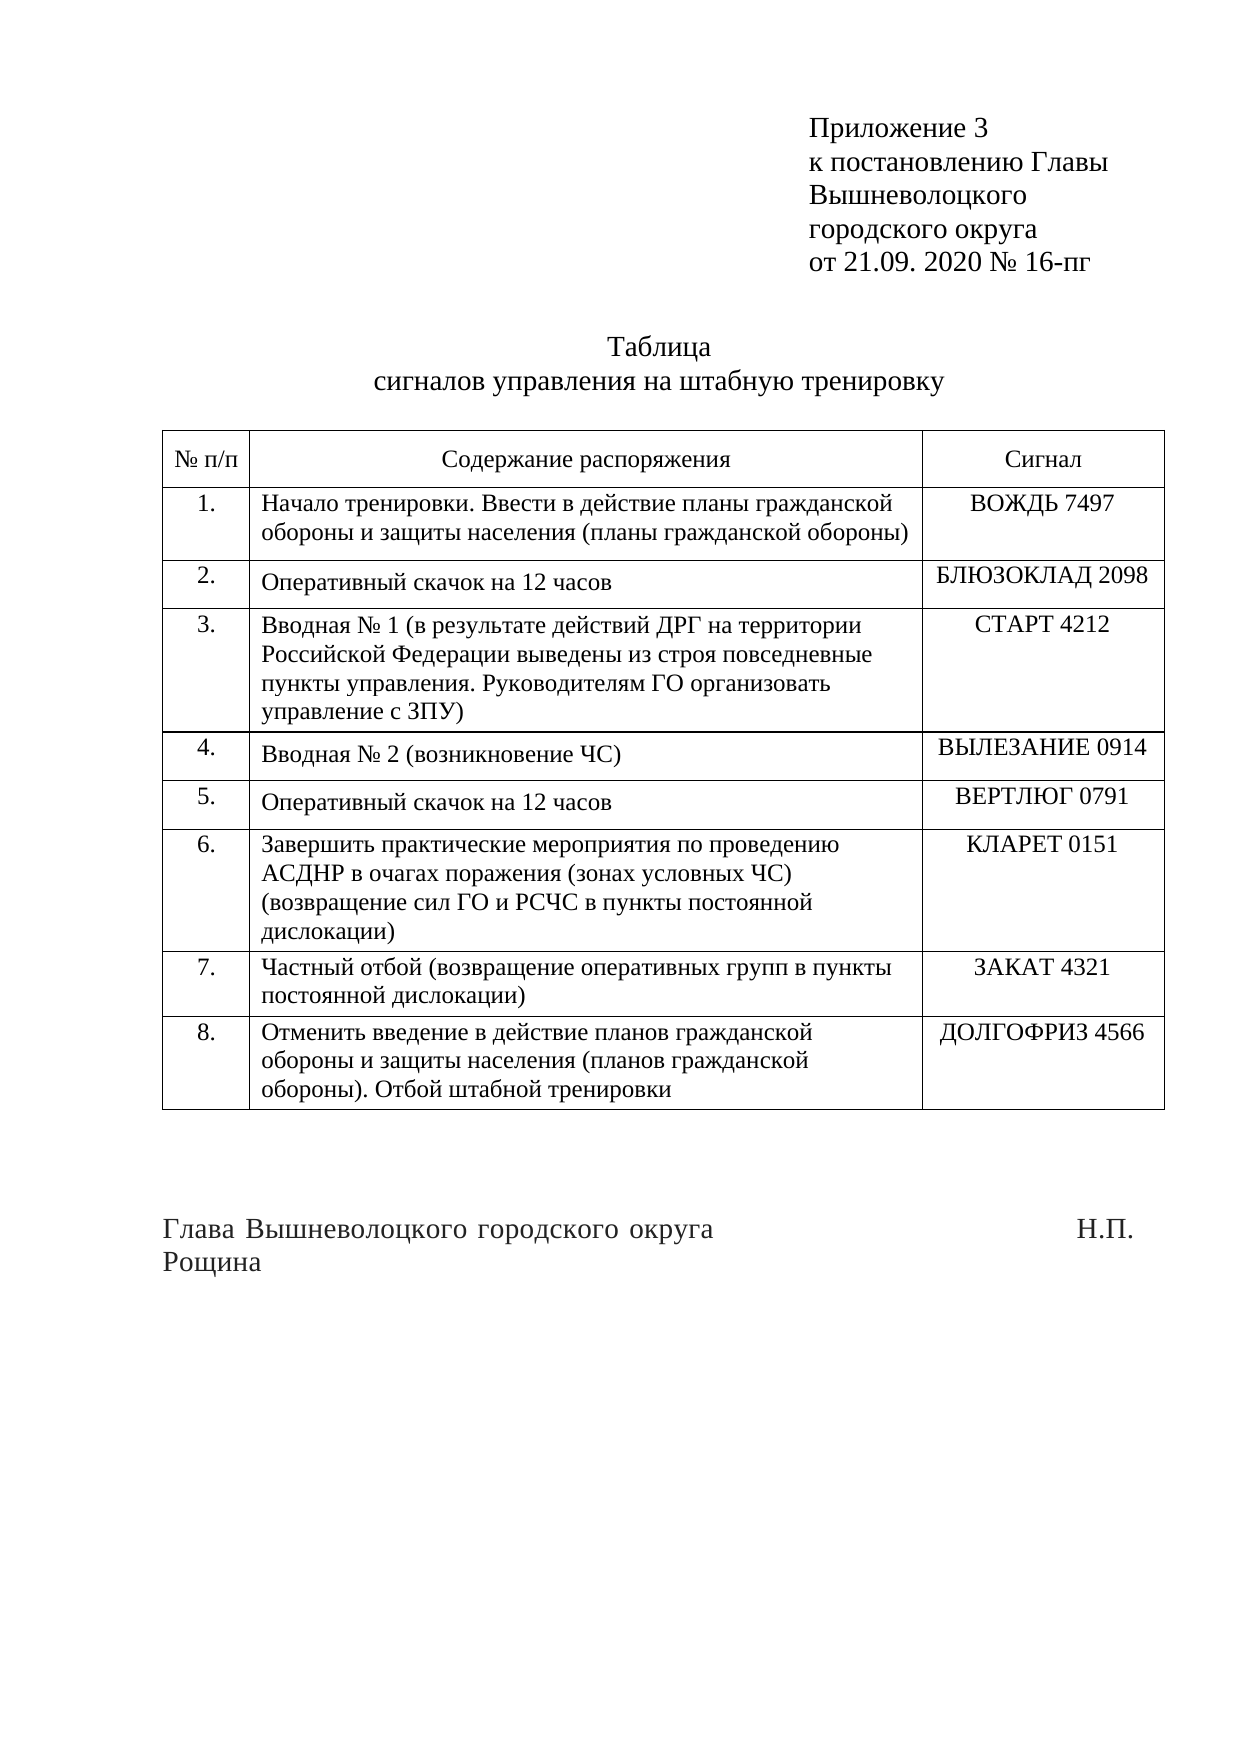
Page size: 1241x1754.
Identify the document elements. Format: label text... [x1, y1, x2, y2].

table_cell 1. [163, 488, 249, 559]
table_header Содержание распоряжения [250, 431, 922, 487]
table_cell Оперативный скачок на 12 часов [250, 561, 922, 608]
table_cell КЛАРЕТ 0151 [923, 830, 1164, 951]
table_cell 2. [163, 561, 249, 608]
table_cell ВОЖДЬ 7497 [923, 488, 1164, 559]
table_header Приложение 3 к постановлению Главы Вышневолоцкого городского округа от 21.09. 2020 № 16-пг [798, 110, 1136, 278]
table_cell Вводная № 2 (возникновение ЧС) [250, 733, 922, 780]
text сигналов управления на штабную тренировку [181, 363, 1137, 396]
table_cell Завершить практические мероприятия по проведению АСДНР в очагах поражения (зонах условных ЧС) (возвращение сил ГО и РСЧС в пункты постоянной дислокации) [250, 830, 922, 951]
text Таблица [181, 329, 1137, 363]
table_cell Начало тренировки. Ввести в действие планы гражданской обороны и защиты населения (планы гражданской обороны) [250, 488, 922, 559]
table_cell ВЫЛЕЗАНИЕ 0914 [923, 733, 1164, 780]
table_cell 6. [163, 830, 249, 951]
table_cell 3. [163, 609, 249, 731]
table_cell Частный отбой (возвращение оперативных групп в пункты постоянной дислокации) [250, 952, 922, 1016]
table_cell Отменить введение в действие планов гражданской обороны и защиты населения (планов гражданской обороны). Отбой штабной тренировки [250, 1017, 922, 1109]
table_cell БЛЮЗОКЛАД 2098 [923, 561, 1164, 608]
table_cell ВЕРТЛЮГ 0791 [923, 781, 1164, 828]
table_cell СТАРТ 4212 [923, 609, 1164, 731]
text Глава Вышневолоцкого городского округа Н.П. Рощина [162, 1211, 1137, 1278]
table_cell Оперативный скачок на 12 часов [250, 781, 922, 828]
table_header Сигнал [923, 431, 1164, 487]
table_cell 7. [163, 952, 249, 1016]
table_cell Вводная № 1 (в результате действий ДРГ на территории Российской Федерации выведены из строя повседневные пункты управления. Руководителям ГО организовать управление с ЗПУ) [250, 609, 922, 731]
table_cell 5. [163, 781, 249, 828]
table_cell 4. [163, 733, 249, 780]
table_cell ЗАКАТ 4321 [923, 952, 1164, 1016]
table_cell ДОЛГОФРИЗ 4566 [923, 1017, 1164, 1109]
table_cell 8. [163, 1017, 249, 1109]
table_header № п/п [163, 431, 249, 487]
